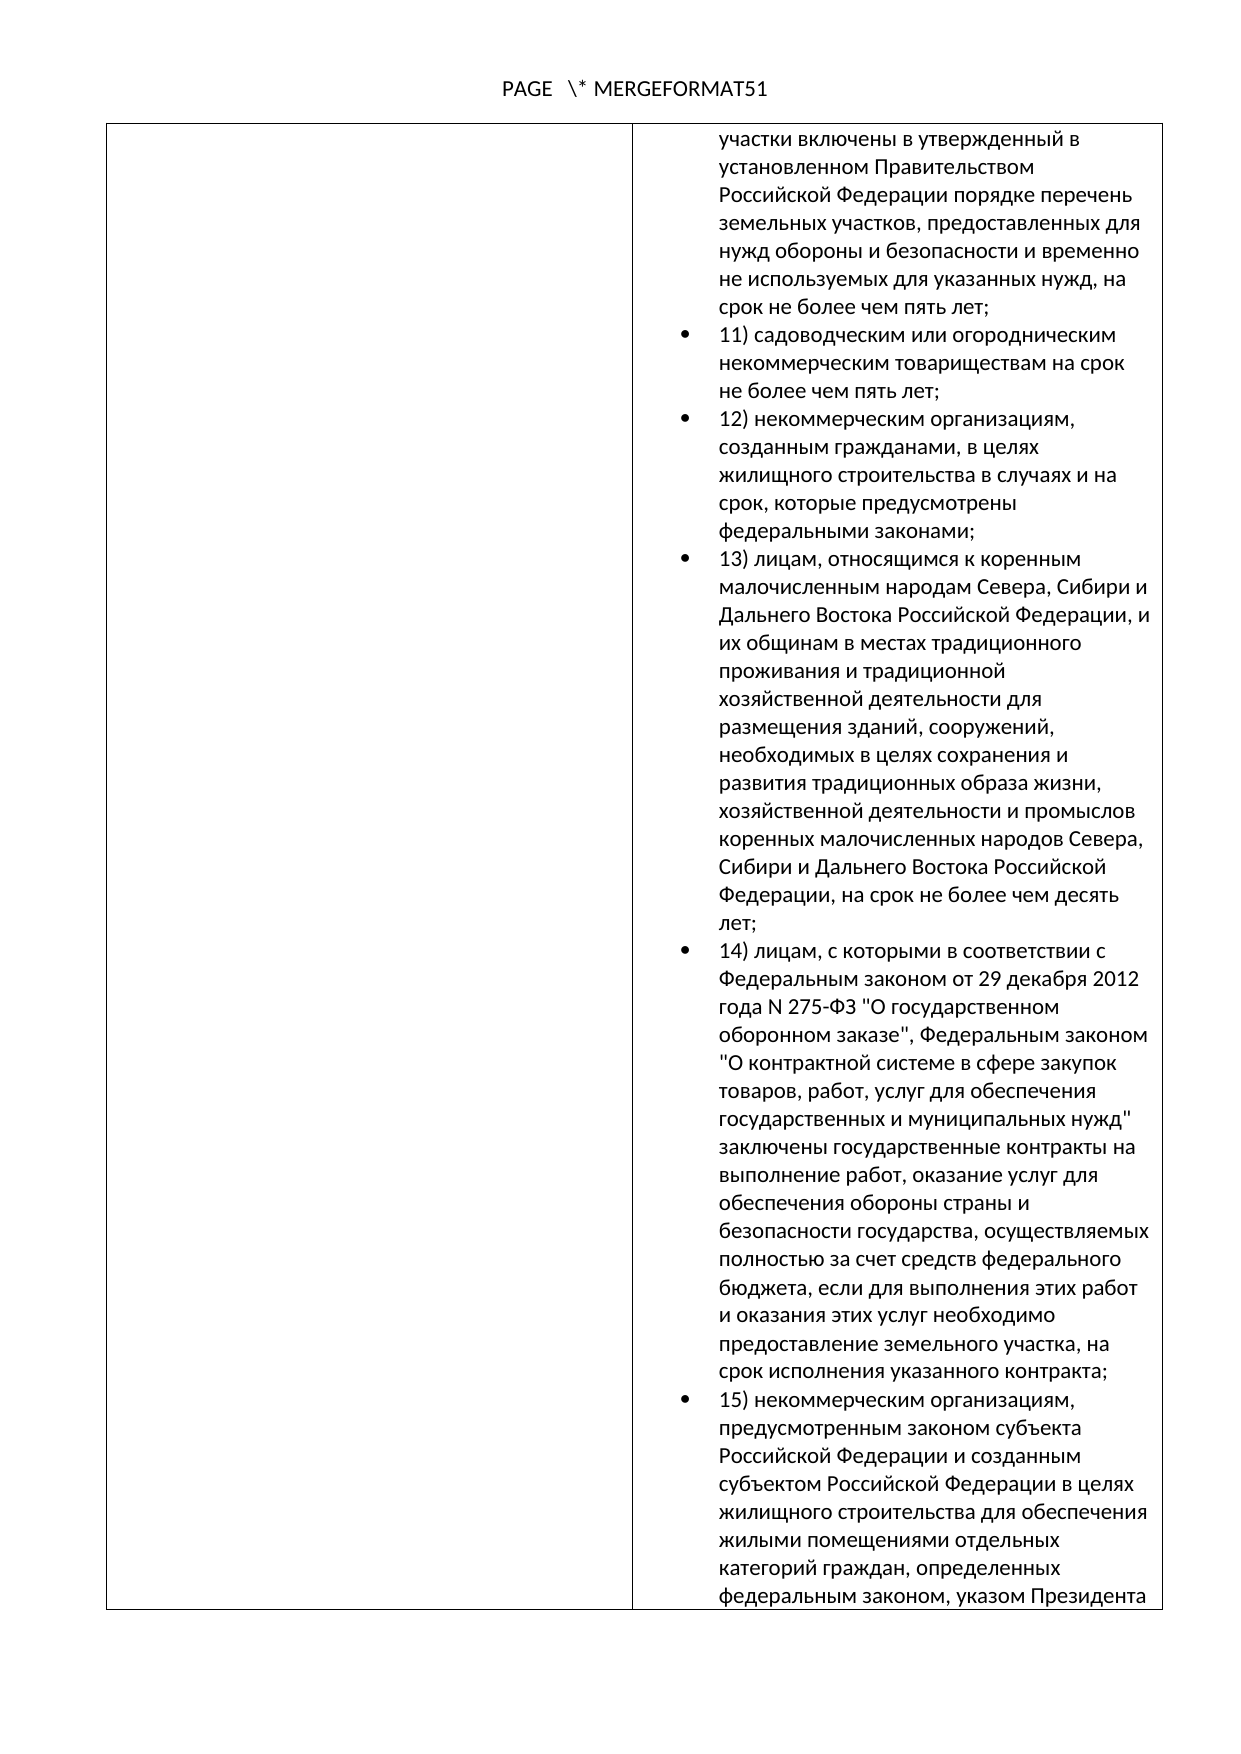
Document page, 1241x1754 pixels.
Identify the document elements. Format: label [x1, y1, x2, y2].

table_cell [633, 124, 1162, 1609]
table_cell [107, 124, 632, 1609]
